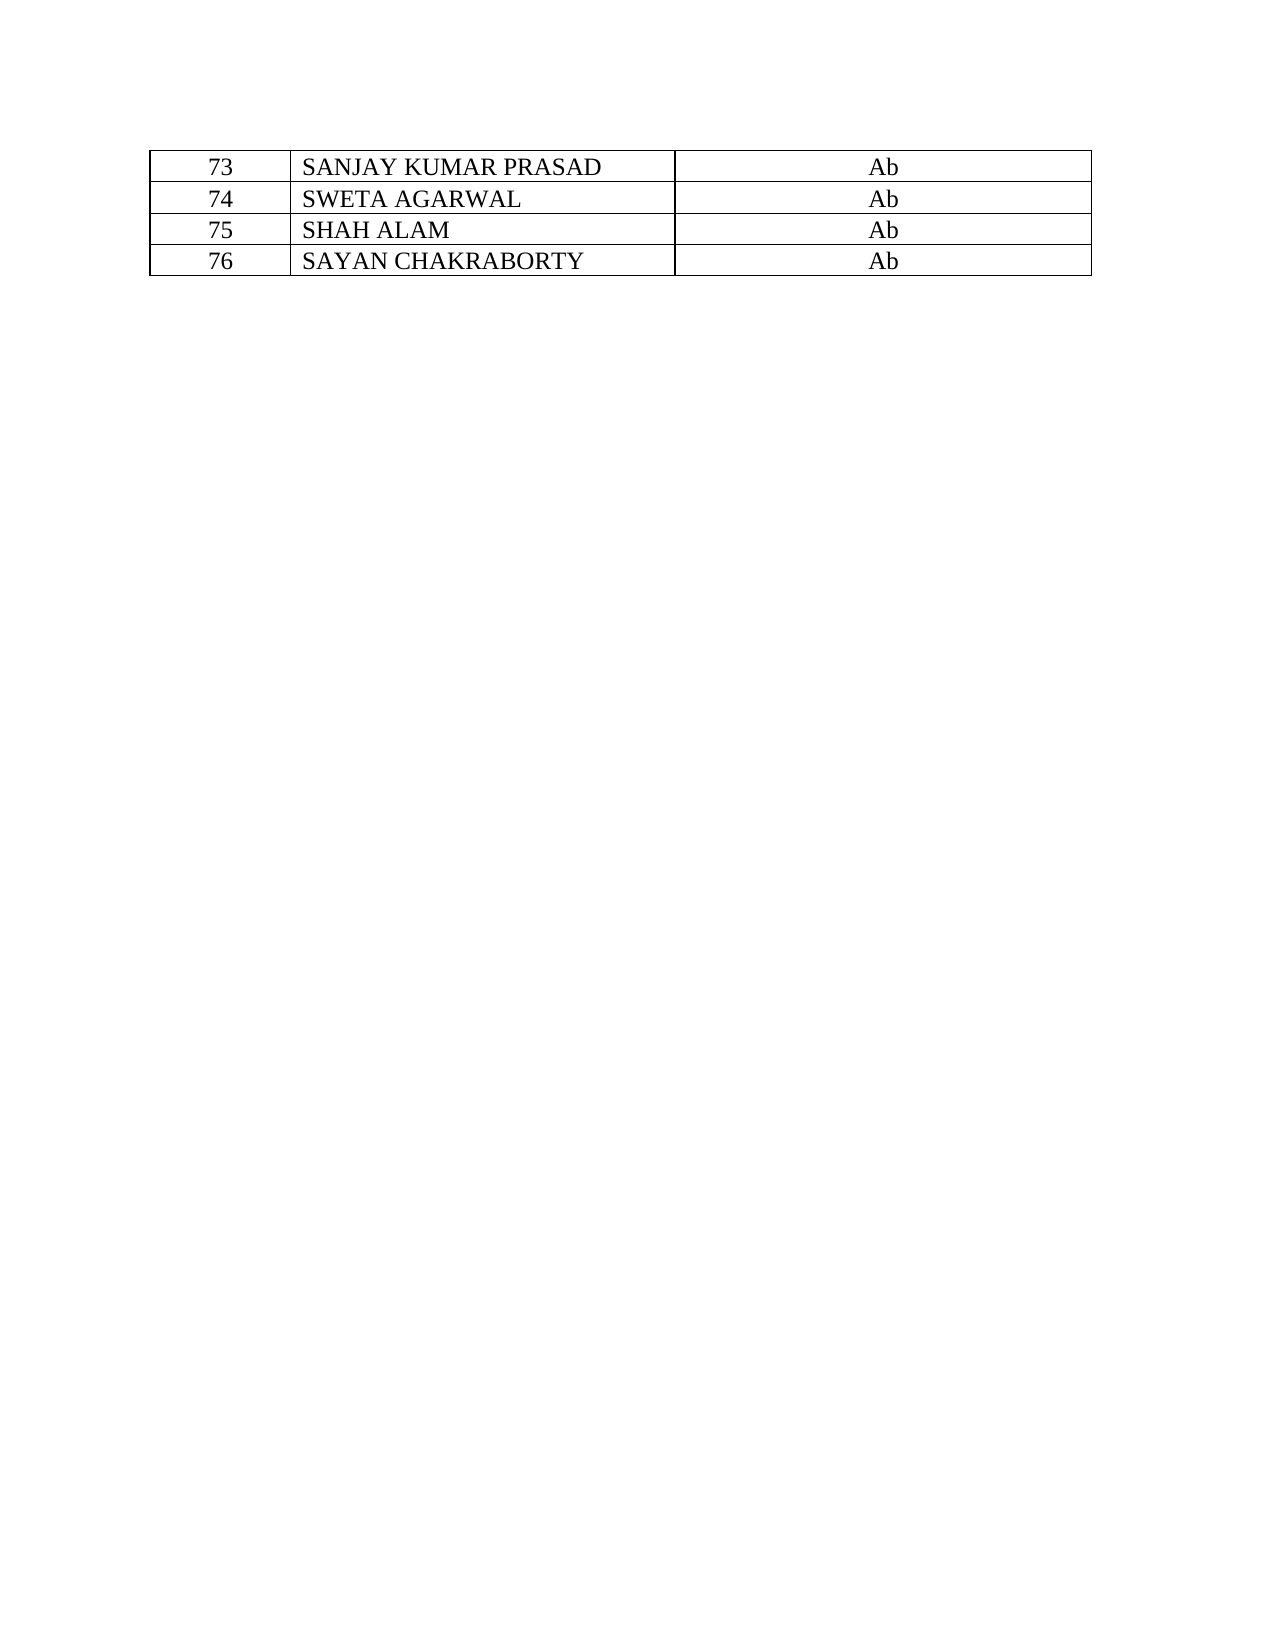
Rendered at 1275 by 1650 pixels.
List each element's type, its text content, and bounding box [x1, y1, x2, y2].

table_cell 76 [151, 245, 290, 275]
table_cell [1092, 244, 1116, 275]
table_cell SAYAN CHAKRABORTY [291, 245, 674, 275]
table_cell [1092, 213, 1116, 244]
table_cell SANJAY KUMAR PRASAD [291, 151, 674, 181]
table_cell Ab [676, 182, 1091, 212]
table_cell 73 [151, 151, 290, 181]
table_cell Ab [676, 245, 1091, 275]
table_cell SWETA AGARWAL [291, 182, 674, 212]
table_cell [1092, 150, 1116, 181]
table_cell 75 [151, 214, 290, 244]
table_cell 74 [151, 182, 290, 212]
table_cell SHAH ALAM [291, 214, 674, 244]
table_cell Ab [676, 214, 1091, 244]
table_cell [1092, 181, 1116, 212]
table_cell Ab [676, 151, 1091, 181]
